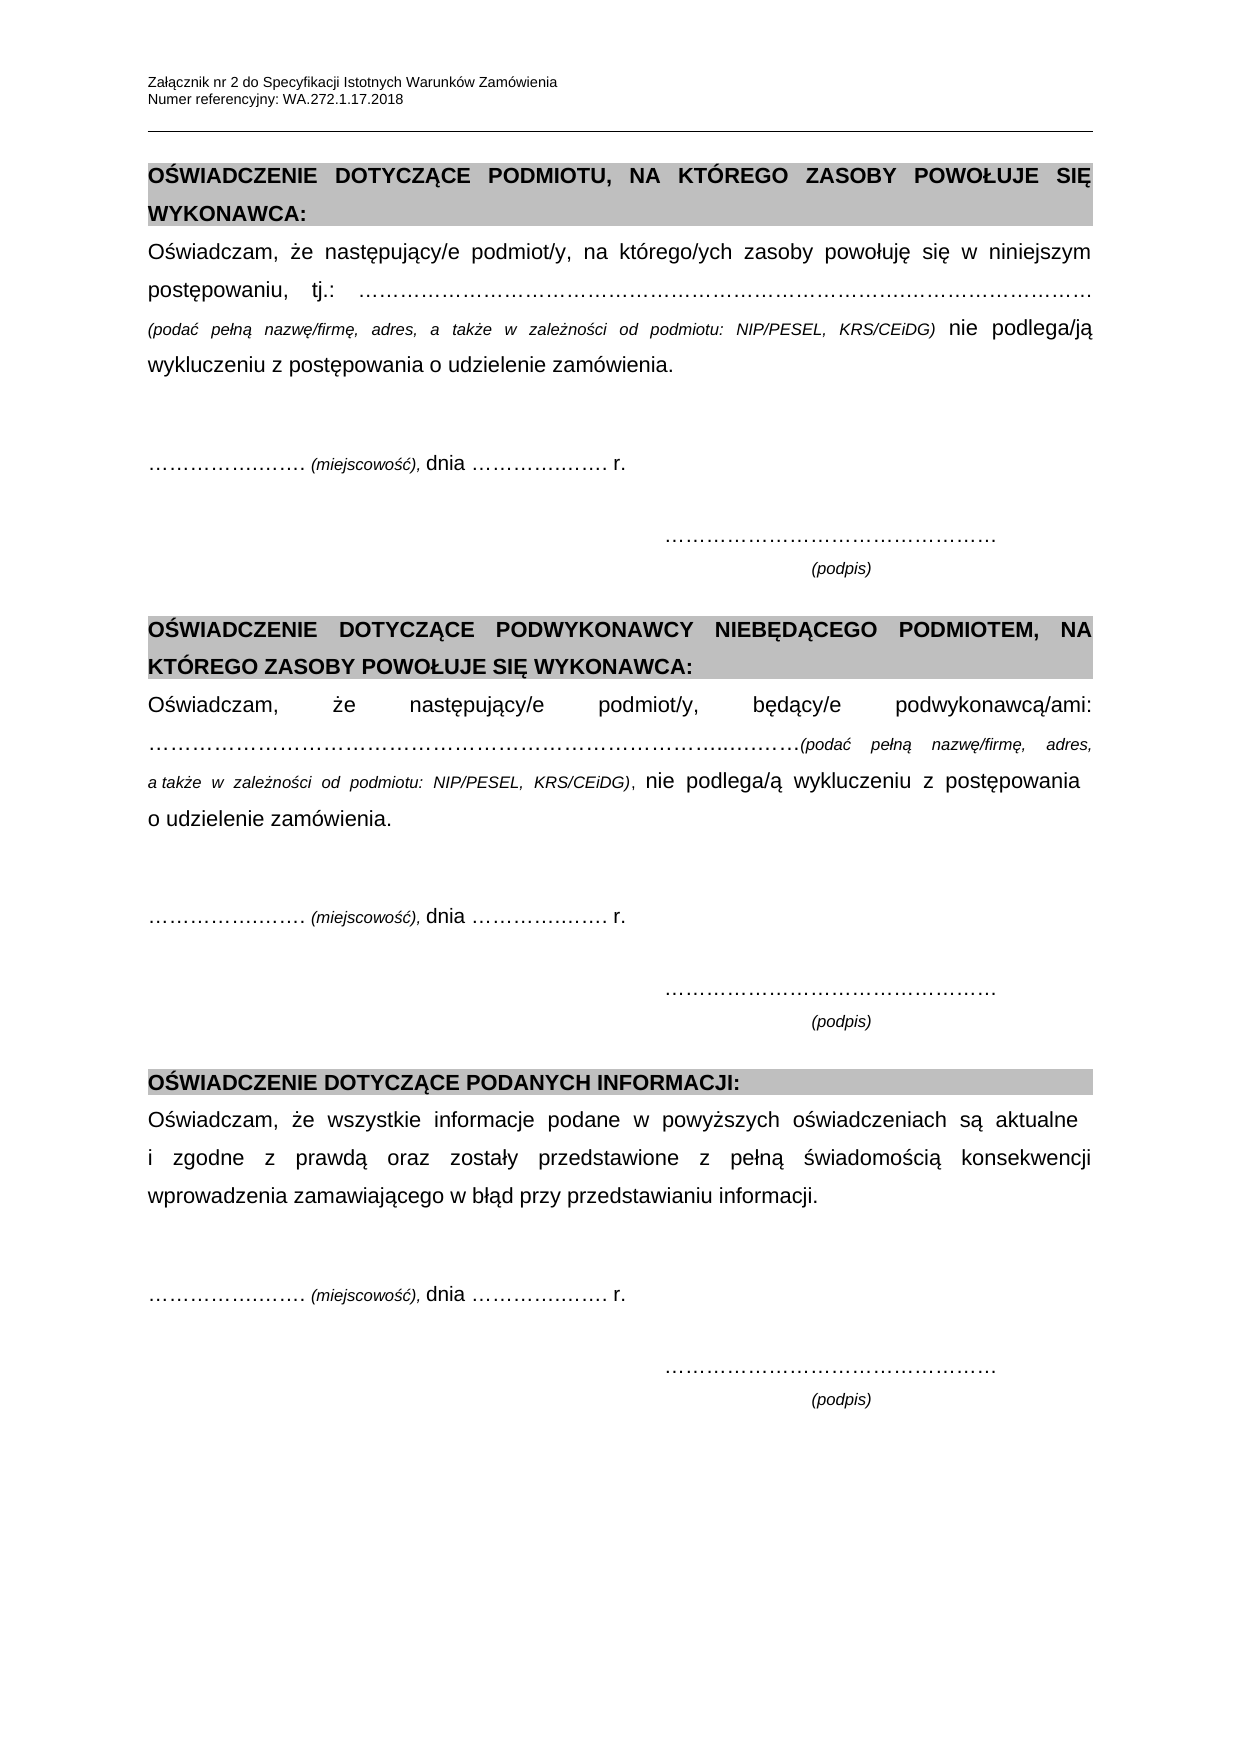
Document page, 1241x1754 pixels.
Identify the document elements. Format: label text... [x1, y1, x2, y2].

text …………….……. (miejscowość), dnia ………….……. r. [148, 904, 1093, 928]
text (podpis) [738, 1012, 1093, 1031]
text ………………………………………… [148, 1354, 1093, 1378]
text Oświadczam, że następujący/e podmiot/y, na którego/ych zasoby powołuję się w niniejszym postępowaniu, tj.: …………………………………………………………………….……………………… (podać pełną nazwę/firmę, adres, a także w zależności od podmiotu: NIP/PESEL, KRS/CEiDG) nie podlega/ją wykluczeniu z postępowania o udzielenie zamówienia. [148, 239, 1093, 378]
text ………………………………………… [148, 976, 1093, 1000]
text ………………………………………… [148, 523, 1093, 547]
text (podpis) [738, 1389, 1093, 1409]
text OŚWIADCZENIE DOTYCZĄCE PODANYCH INFORMACJI: [148, 1069, 1093, 1095]
text Oświadczam, że wszystkie informacje podane w powyższych oświadczeniach są aktualne i zgodne z prawdą oraz zostały przedstawione z pełną świadomością konsekwencji wprowadzenia zamawiającego w błąd przy przedstawianiu informacji. [148, 1107, 1093, 1208]
text OŚWIADCZENIE DOTYCZĄCE PODMIOTU, NA KTÓREGO ZASOBY POWOŁUJE SIĘ WYKONAWCA: [148, 163, 1093, 226]
text Oświadczam, że następujący/e podmiot/y, będący/e podwykonawcą/ami: ……………………………………………………………………..….……(podać pełną nazwę/firmę, adres, a także w zależności od podmiotu: NIP/PESEL, KRS/CEiDG), nie podlega/ą wykluczeniu z postępowania o udzielenie zamówienia. [148, 692, 1093, 831]
text …………….……. (miejscowość), dnia ………….……. r. [148, 451, 1093, 475]
text (podpis) [738, 559, 1093, 578]
text …………….……. (miejscowość), dnia ………….……. r. [148, 1282, 1093, 1306]
text OŚWIADCZENIE DOTYCZĄCE PODWYKONAWCY NIEBĘDĄCEGO PODMIOTEM, NA KTÓREGO ZASOBY POWOŁUJE SIĘ WYKONAWCA: [148, 616, 1093, 679]
